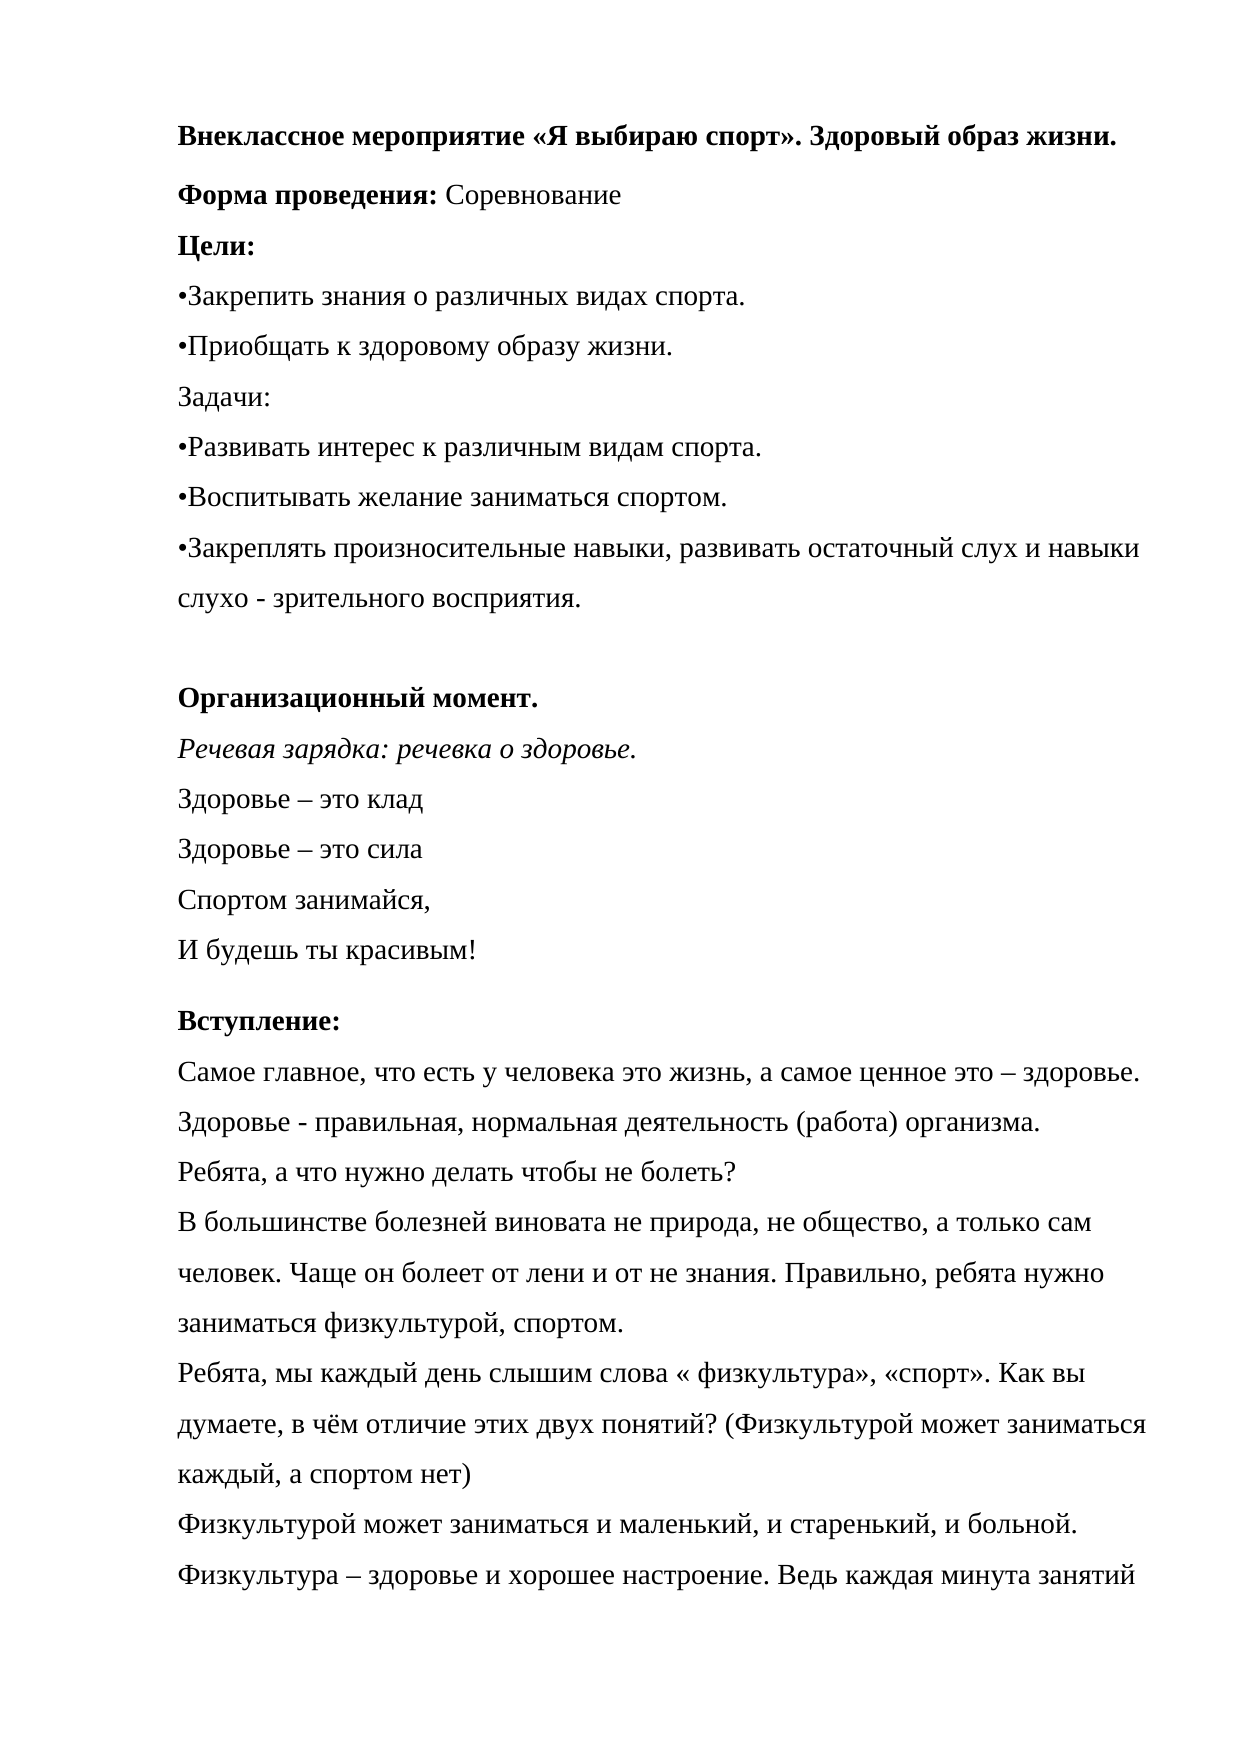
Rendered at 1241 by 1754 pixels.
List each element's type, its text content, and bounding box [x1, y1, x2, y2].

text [177, 1003, 1152, 1590]
text Внеклассное мероприятие «Я выбираю спорт». Здоровый образ жизни. [177, 118, 1152, 152]
text Форма проведения: Соревнование Цели: •Закрепить знания о различных видах спорта. •Приобщать к здоровому образу жизни. Задачи: •Развивать интерес к различным видам спорта. •Воспитывать желание заниматься спортом. •Закреплять произносительные навыки, развивать остаточный слух и навыки слухо - зрительного восприятия. Организационный момент. Речевая зарядка: речевка о здоровье. Здоровье – это клад Здоровье – это сила Спортом занимайся, И будешь ты красивым! [177, 177, 1152, 966]
